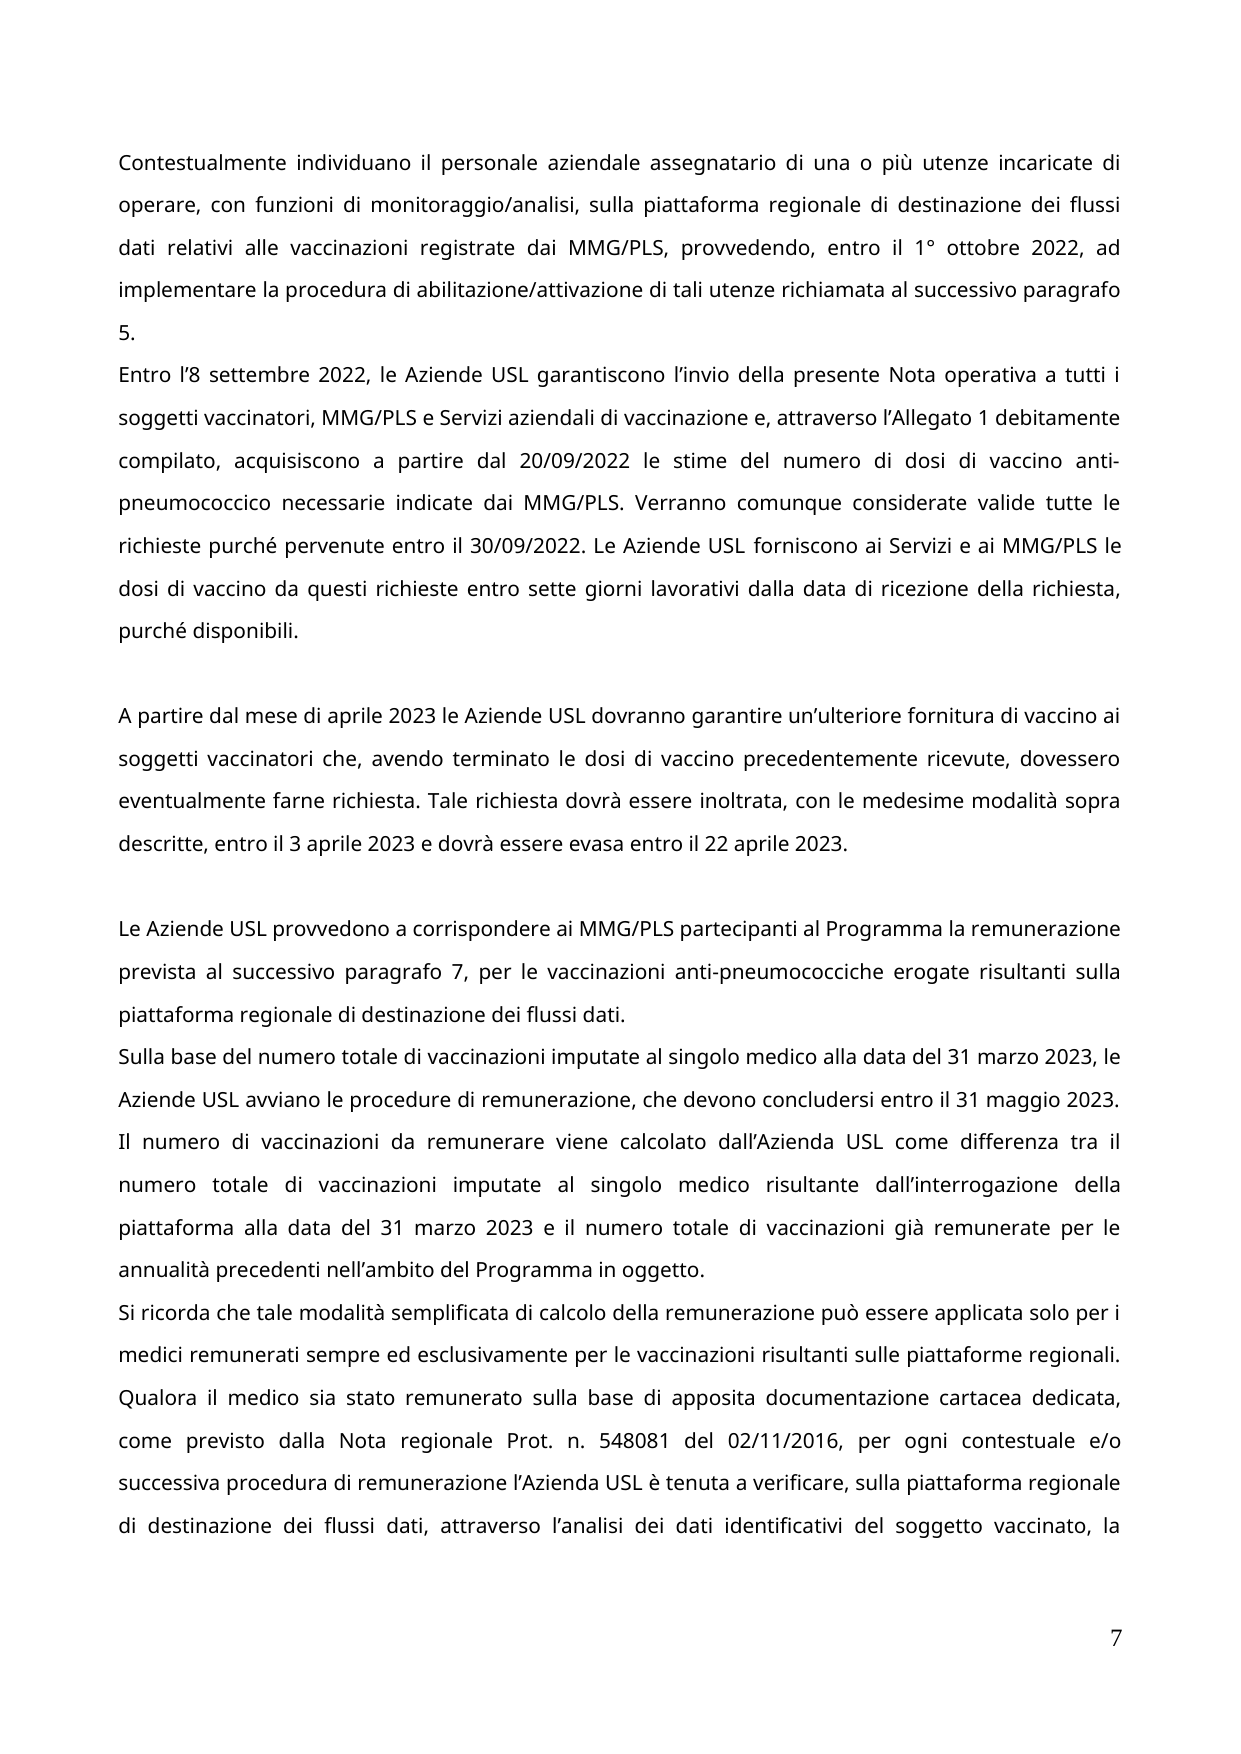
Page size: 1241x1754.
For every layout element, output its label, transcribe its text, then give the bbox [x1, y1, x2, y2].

text Entro l’8 settembre 2022, le Aziende USL garantiscono l’invio della presente Nota operativa a tutti i soggetti vaccinatori, MMG/PLS e Servizi aziendali di vaccinazione e, attraverso l’Allegato 1 debitamente compilato, acquisiscono a partire dal 20/09/2022 le stime del numero di dosi di vaccino anti-pneumococcico necessarie indicate dai MMG/PLS. Verranno comunque considerate valide tutte le richieste purché pervenute entro il 30/09/2022. Le Aziende USL forniscono ai Servizi e ai MMG/PLS le dosi di vaccino da questi richieste entro sette giorni lavorativi dalla data di ricezione della richiesta, purché disponibili. [118, 361, 1122, 645]
text A partire dal mese di aprile 2023 le Aziende USL dovranno garantire un’ulteriore fornitura di vaccino ai soggetti vaccinatori che, avendo terminato le dosi di vaccino precedentemente ricevute, dovessero eventualmente farne richiesta. Tale richiesta dovrà essere inoltrata, con le medesime modalità sopra descritte, entro il 3 aprile 2023 e dovrà essere evasa entro il 22 aprile 2023. [118, 701, 1122, 858]
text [118, 1298, 1122, 1539]
text Sulla base del numero totale di vaccinazioni imputate al singolo medico alla data del 31 marzo 2023, le Aziende USL avviano le procedure di remunerazione, che devono concludersi entro il 31 maggio 2023. Il numero di vaccinazioni da remunerare viene calcolato dall’Azienda USL come differenza tra il numero totale di vaccinazioni imputate al singolo medico risultante dall’interrogazione della piattaforma alla data del 31 marzo 2023 e il numero totale di vaccinazioni già remunerate per le annualità precedenti nell’ambito del Programma in oggetto. [118, 1042, 1122, 1284]
text Le Aziende USL provvedono a corrispondere ai MMG/PLS partecipanti al Programma la remunerazione prevista al successivo paragrafo 7, per le vaccinazioni anti-pneumococciche erogate risultanti sulla piattaforma regionale di destinazione dei flussi dati. [118, 914, 1122, 1028]
text Contestualmente individuano il personale aziendale assegnatario di una o più utenze incaricate di operare, con funzioni di monitoraggio/analisi, sulla piattaforma regionale di destinazione dei flussi dati relativi alle vaccinazioni registrate dai MMG/PLS, provvedendo, entro il 1° ottobre 2022, ad implementare la procedura di abilitazione/attivazione di tali utenze richiamata al successivo paragrafo 5. [118, 148, 1122, 346]
